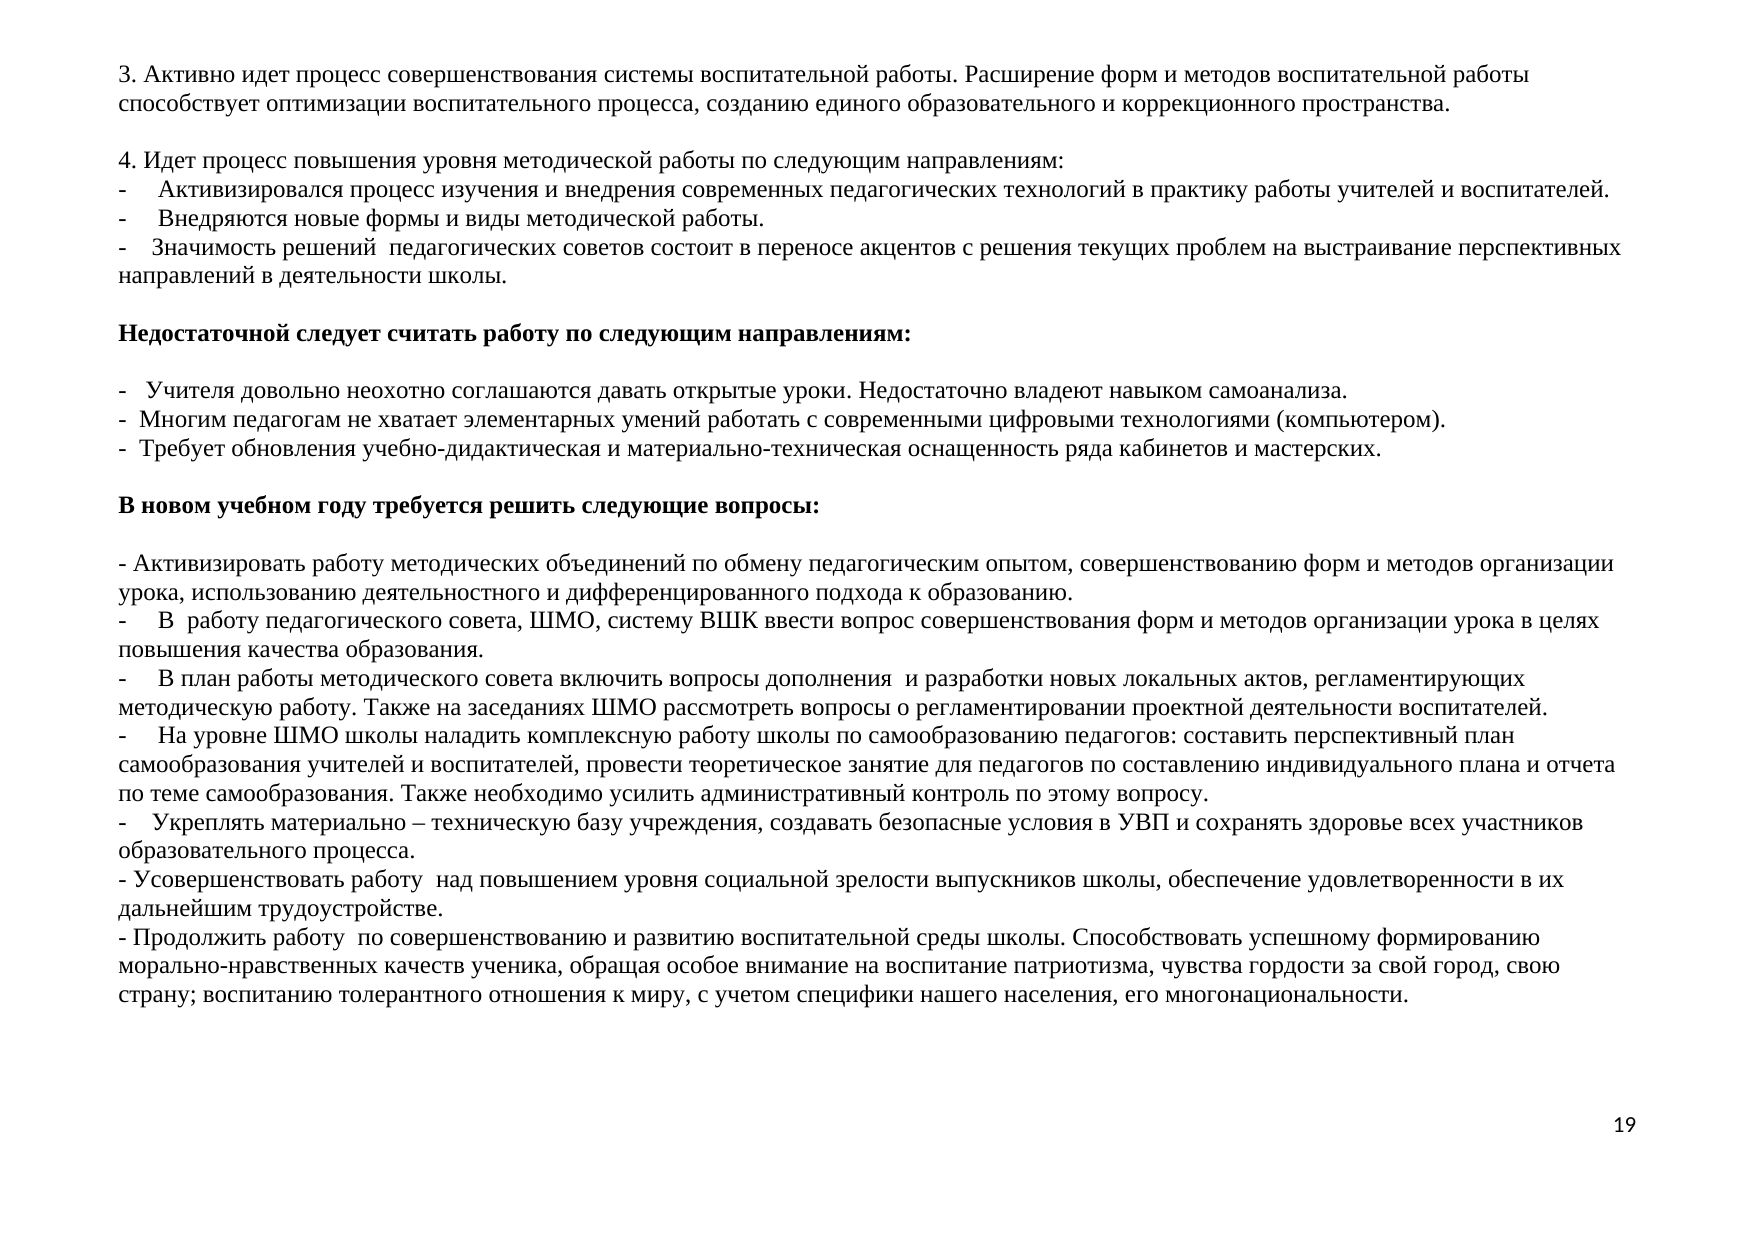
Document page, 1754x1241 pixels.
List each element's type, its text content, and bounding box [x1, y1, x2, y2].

text 4. Идет процесс повышения уровня методической работы по следующим направлениям: [118, 145, 1636, 174]
text - Продолжить работу по совершенствованию и развитию воспитательной среды школы. Способствовать успешному формированию морально-нравственных качеств ученика, обращая особое внимание на воспитание патриотизма, чувства гордости за свой город, свою страну; воспитанию толерантного отношения к миру, с учетом специфики нашего населения, его многонациональности. [118, 922, 1636, 1008]
text - Активизировать работу методических объединений по обмену педагогическим опытом, совершенствованию форм и методов организации урока, использованию деятельностного и дифференцированного подхода к образованию. [118, 548, 1636, 605]
text - На уровне ШМО школы наладить комплексную работу школы по самообразованию педагогов: составить перспективный план самообразования учителей и воспитателей, провести теоретическое занятие для педагогов по составлению индивидуального плана и отчета по теме самообразования. Также необходимо усилить административный контроль по этому вопросу. [118, 720, 1636, 807]
text - Укреплять материально – техническую базу учреждения, создавать безопасные условия в УВП и сохранять здоровье всех участников образовательного процесса. [118, 807, 1636, 864]
text - Многим педагогам не хватает элементарных умений работать с современными цифровыми технологиями (компьютером). [118, 404, 1636, 433]
text В новом учебном году требуется решить следующие вопросы: [118, 490, 1636, 519]
text - Активизировался процесс изучения и внедрения современных педагогических технологий в практику работы учителей и воспитателей. [118, 174, 1636, 203]
text - В работу педагогического совета, ШМО, систему ВШК ввести вопрос совершенствования форм и методов организации урока в целях повышения качества образования. [118, 605, 1636, 663]
text - Значимость решений педагогических советов состоит в переносе акцентов с решения текущих проблем на выстраивание перспективных направлений в деятельности школы. [118, 232, 1636, 289]
text - Учителя довольно неохотно соглашаются давать открытые уроки. Недостаточно владеют навыком самоанализа. [118, 375, 1636, 404]
text - Внедряются новые формы и виды методической работы. [118, 203, 1636, 232]
text Недостаточной следует считать работу по следующим направлениям: [118, 318, 1636, 347]
text - Усовершенствовать работу над повышением уровня социальной зрелости выпускников школы, обеспечение удовлетворенности в их дальнейшим трудоустройстве. [118, 864, 1636, 922]
text - В план работы методического совета включить вопросы дополнения и разработки новых локальных актов, регламентирующих методическую работу. Также на заседаниях ШМО рассмотреть вопросы о регламентировании проектной деятельности воспитателей. [118, 663, 1636, 720]
text 3. Активно идет процесс совершенствования системы воспитательной работы. Расширение форм и методов воспитательной работы способствует оптимизации воспитательного процесса, созданию единого образовательного и коррекционного пространства. [118, 59, 1636, 117]
text - Требует обновления учебно-дидактическая и материально-техническая оснащенность ряда кабинетов и мастерских. [118, 433, 1636, 462]
